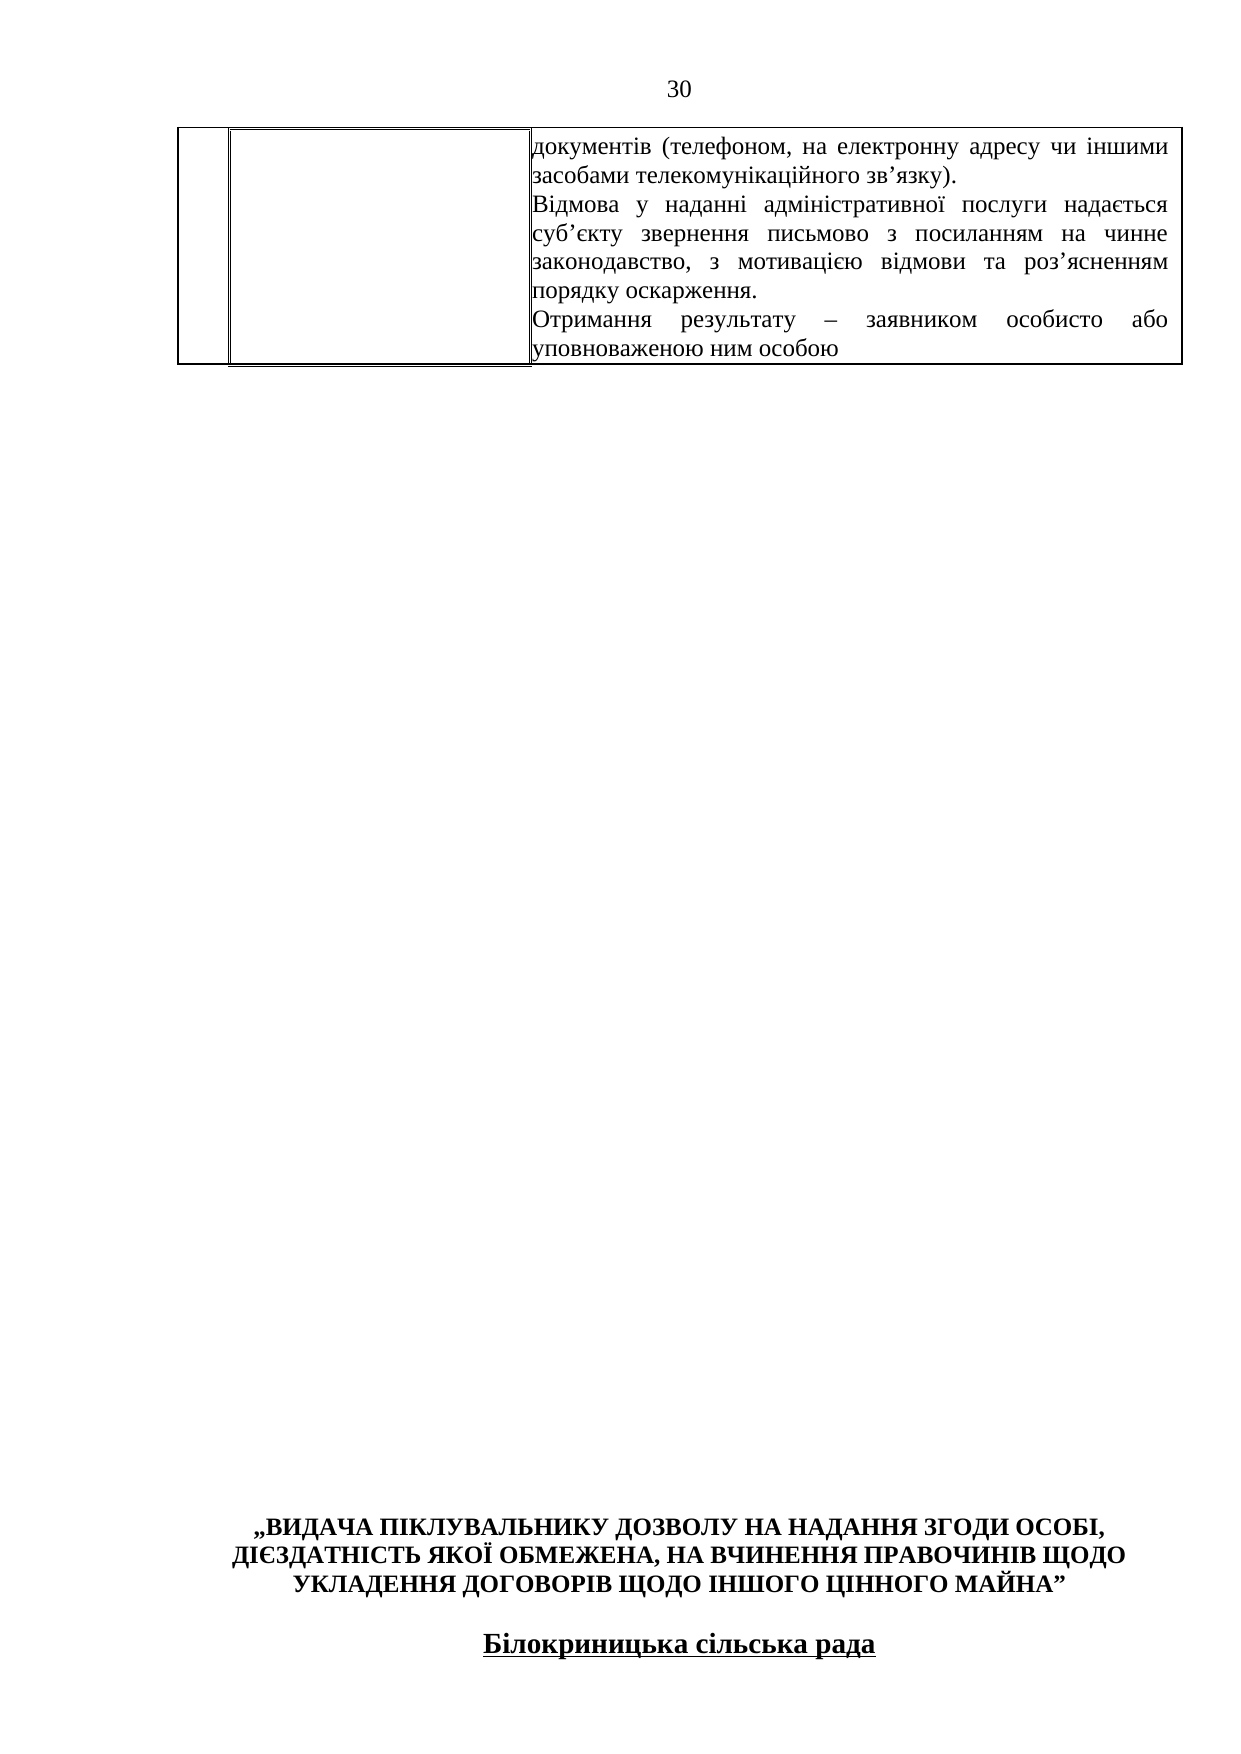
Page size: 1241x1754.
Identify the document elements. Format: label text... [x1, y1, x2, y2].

table_cell 13 [179, 128, 228, 363]
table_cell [532, 128, 1181, 363]
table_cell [231, 130, 529, 363]
text Білокриницька сільська рада [177, 1627, 1181, 1660]
text „ВИДАЧА ПІКЛУВАЛЬНИКУ ДОЗВОЛУ НА НАДАННЯ ЗГОДИ ОСОБІ, ДІЄЗДАТНІСТЬ ЯКОЇ ОБМЕЖЕНА, НА ВЧИНЕННЯ ПРАВОЧИНІВ ЩОДО УКЛАДЕННЯ ДОГОВОРІВ ЩОДО ІНШОГО ЦІННОГО МАЙНА” [177, 1512, 1181, 1598]
